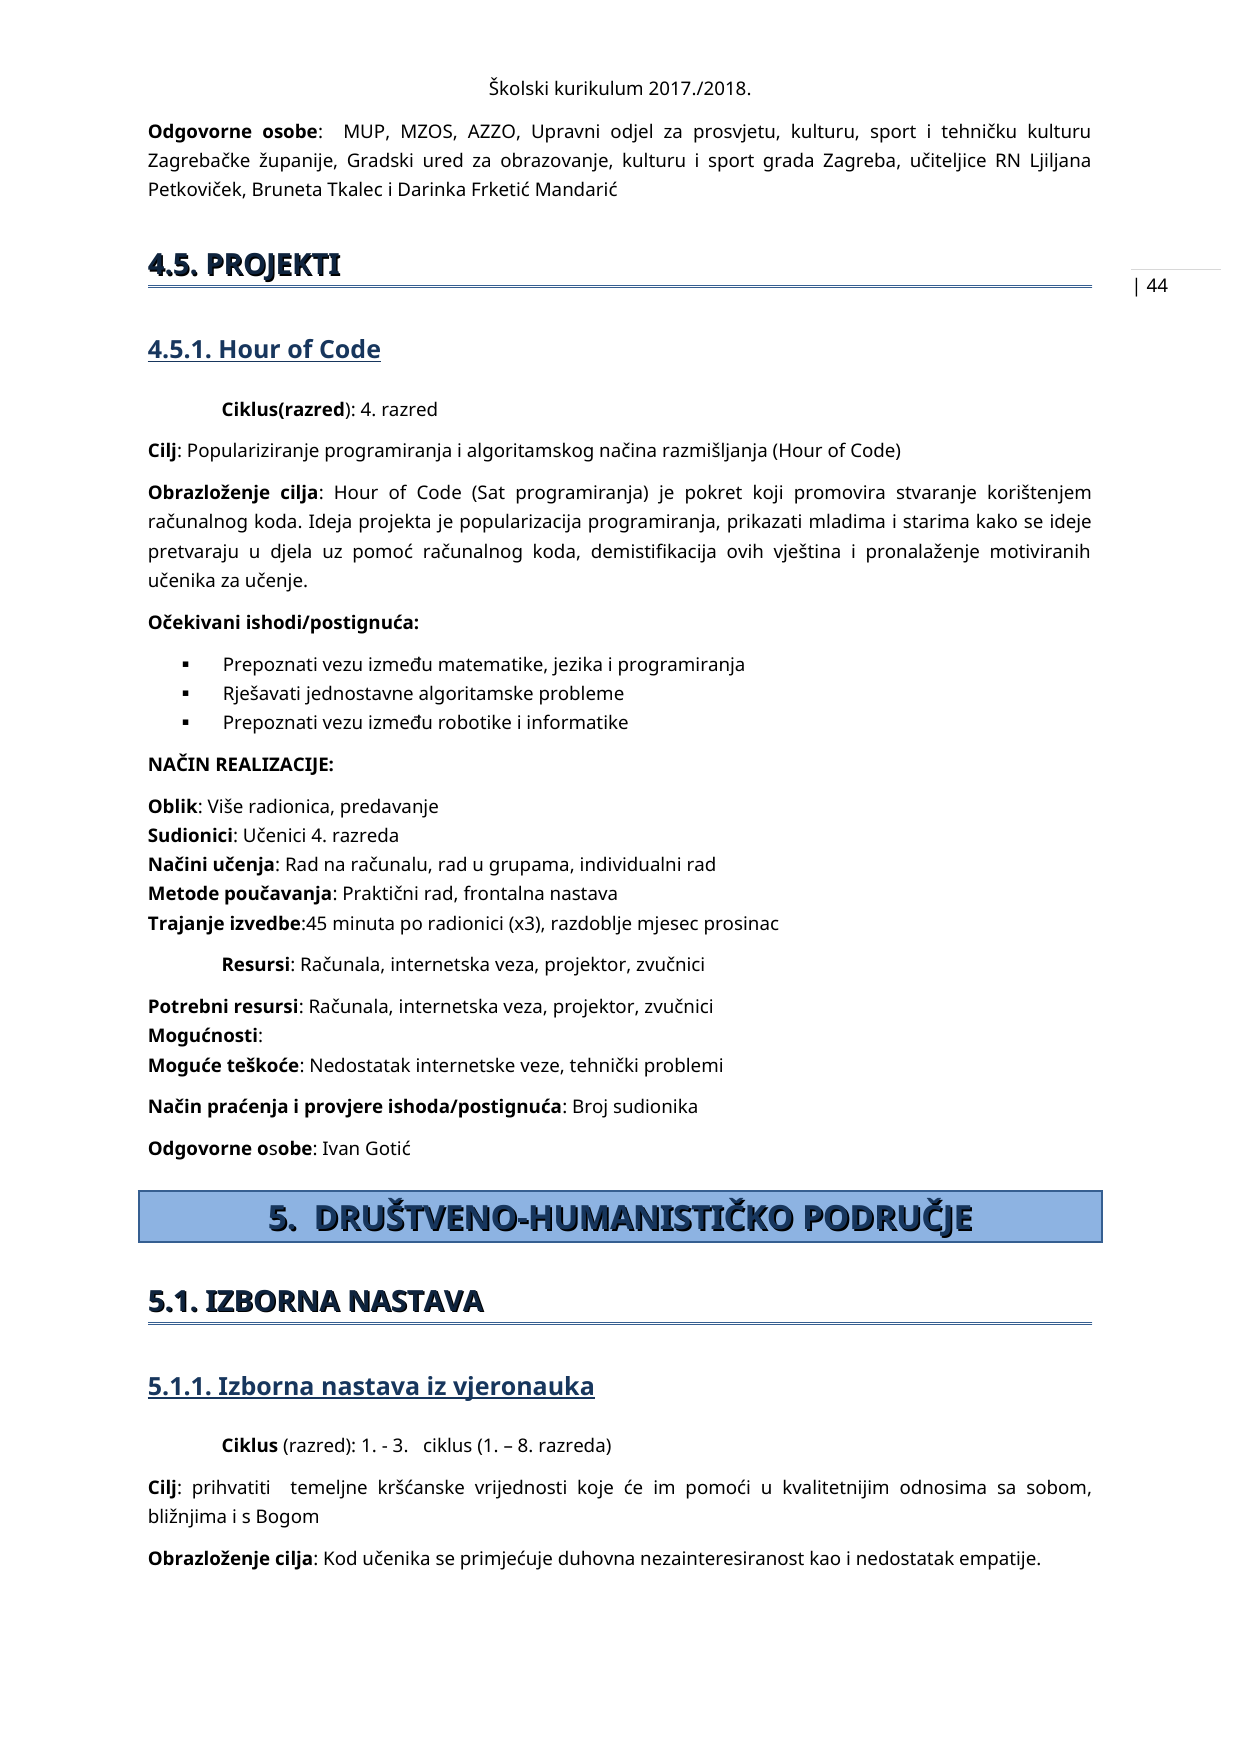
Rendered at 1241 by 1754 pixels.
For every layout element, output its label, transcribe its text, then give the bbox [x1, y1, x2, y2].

list Prepoznati vezu između robotike i informatike [185, 709, 1092, 735]
text Resursi: Računala, internetska veza, projektor, zvučnici [148, 952, 1092, 977]
list Sudionici: Učenici 4. razreda [148, 822, 1092, 848]
text Cilj: Populariziranje programiranja i algoritamskog načina razmišljanja (Hour of Code) [148, 438, 1092, 463]
list Moguće teškoće: Nedostatak internetske veze, tehnički problemi [148, 1052, 1092, 1078]
subtitle 5.1. IZBORNA NASTAVA [148, 1280, 1092, 1322]
list Metode poučavanja: Praktični rad, frontalna nastava [148, 881, 1092, 906]
text Odgovorne osobe: MUP, MZOS, AZZO, Upravni odjel za prosvjetu, kulturu, sport i tehničku kulturu Zagrebačke županije, Gradski ured za obrazovanje, kulturu i sport grada Zagreba, učiteljice RN Ljiljana Petkoviček, Bruneta Tkalec i Darinka Frketić Mandarić [148, 118, 1092, 202]
subtitle 4.5.1. Hour of Code [148, 332, 1092, 366]
subtitle 5. DRUŠTVENO-HUMANISTIČKO PODRUČJE [140, 1192, 1101, 1241]
list Prepoznati vezu između matematike, jezika i programiranja [185, 651, 1092, 676]
text Ciklus(razred): 4. razred [148, 396, 1092, 421]
list Oblik: Više radionica, predavanje [148, 793, 1092, 818]
text Način praćenja i provjere ishoda/postignuća: Broj sudionika [148, 1094, 1092, 1119]
subtitle 5.1.1. Izborna nastava iz vjeronauka [148, 1368, 1092, 1402]
text Obrazloženje cilja: Hour of Code (Sat programiranja) je pokret koji promovira stvaranje korištenjem računalnog koda. Ideja projekta je popularizacija programiranja, prikazati mladima i starima kako se ideje pretvaraju u djela uz pomoć računalnog koda, demistifikacija ovih vještina i pronalaženje motiviranih učenika za učenje. [148, 479, 1092, 593]
text Cilj: prihvatiti temeljne kršćanske vrijednosti koje će im pomoći u kvalitetnijim odnosima sa sobom, bližnjima i s Bogom [148, 1474, 1092, 1529]
text Odgovorne osobe: Ivan Gotić [148, 1136, 1092, 1161]
text Očekivani ishodi/postignuća: [148, 609, 1092, 634]
list Rješavati jednostavne algoritamske probleme [185, 680, 1092, 706]
list Načini učenja: Rad na računalu, rad u grupama, individualni rad [148, 851, 1092, 877]
text NAČIN REALIZACIJE: [148, 751, 1092, 777]
list Mogućnosti: [148, 1023, 1092, 1048]
text Ciklus (razred): 1. - 3. ciklus (1. – 8. razreda) [148, 1433, 1092, 1458]
text Obrazloženje cilja: Kod učenika se primjećuje duhovna nezainteresiranost kao i nedostatak empatije. [148, 1545, 1092, 1571]
list Trajanje izvedbe:45 minuta po radionici (x3), razdoblje mjesec prosinac [148, 910, 1092, 936]
subtitle 4.5. PROJEKTI [148, 243, 1092, 285]
list Potrebni resursi: Računala, internetska veza, projektor, zvučnici [148, 993, 1092, 1019]
